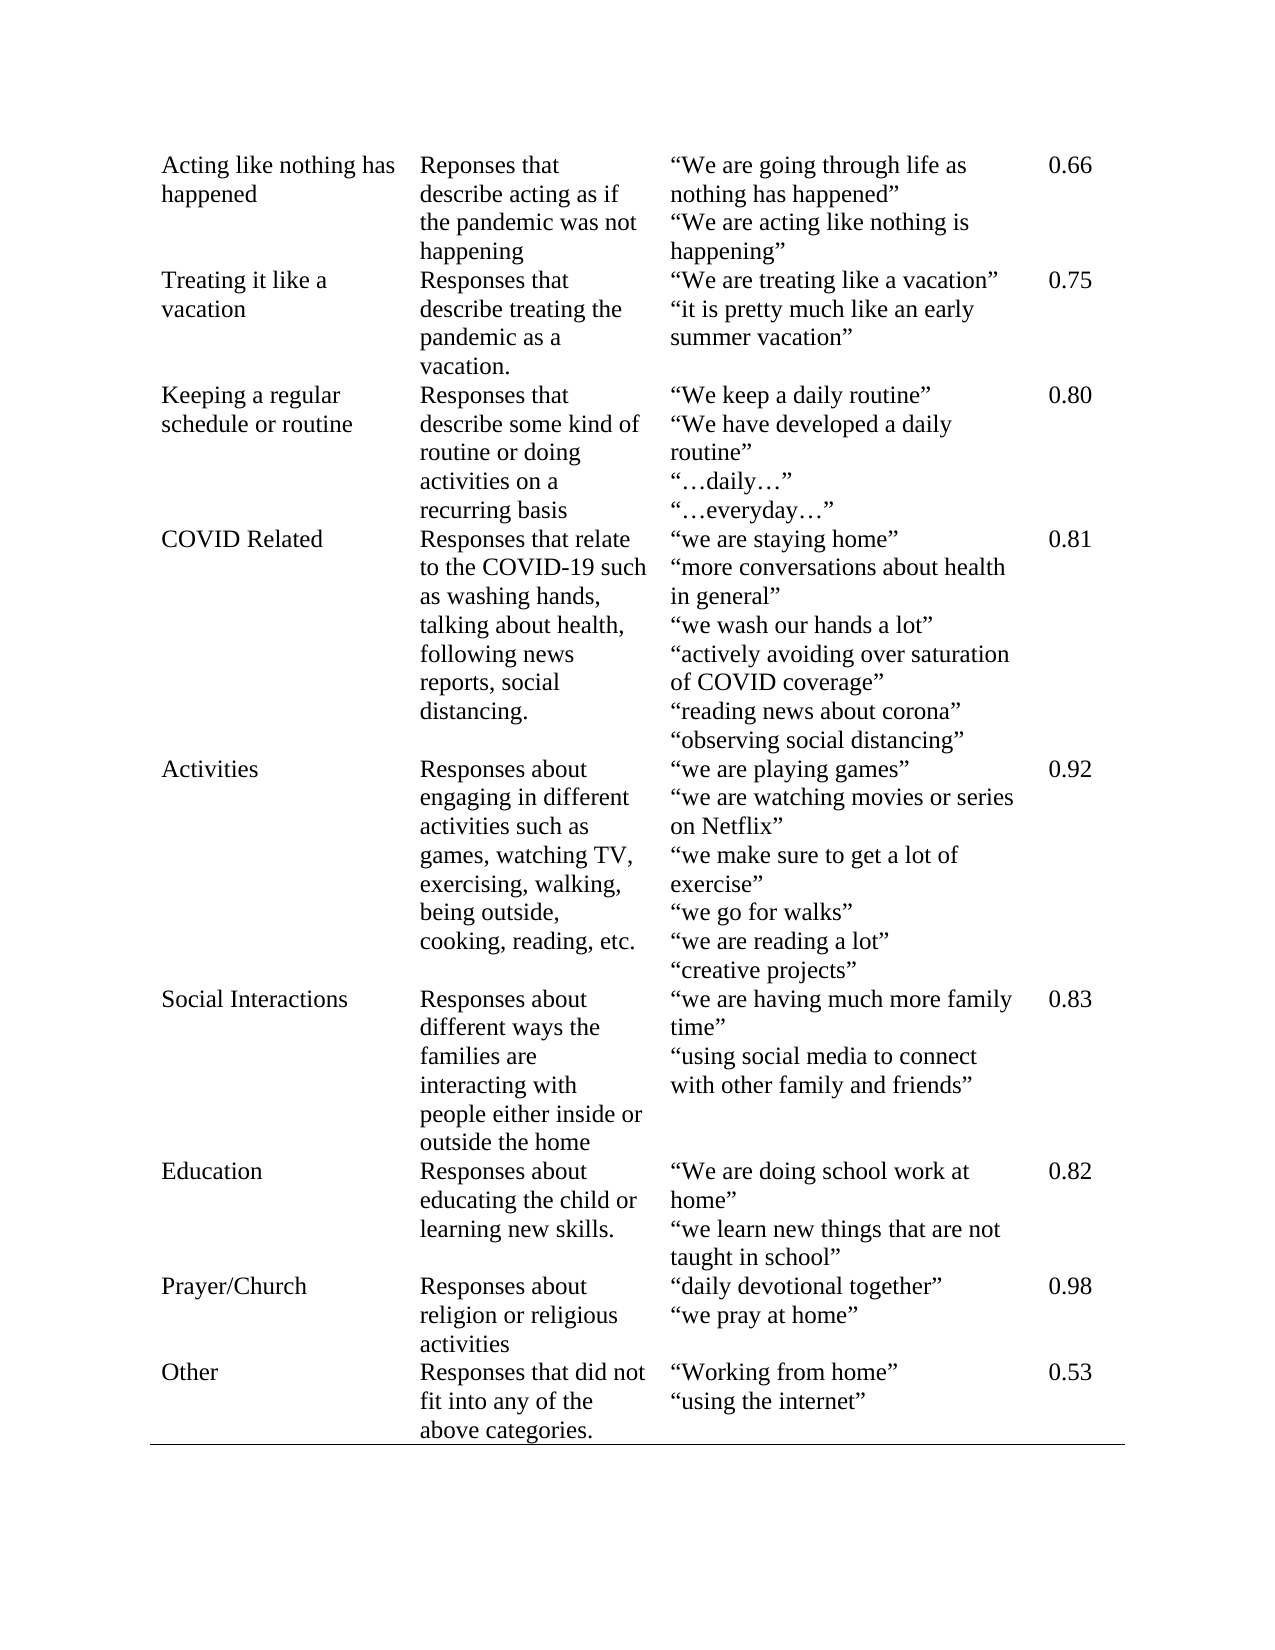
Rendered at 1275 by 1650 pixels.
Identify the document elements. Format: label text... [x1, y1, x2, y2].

table_cell 0.53 [1037, 1358, 1125, 1444]
table_cell Responses about different ways the families are interacting with people either inside or outside the home [408, 984, 659, 1156]
table_cell Treating it like a vacation [150, 265, 408, 380]
table_cell “we are having much more family time” “using social media to connect with other family and friends” [659, 984, 1037, 1156]
table_cell 0.81 [1037, 524, 1125, 754]
table_cell 0.80 [1037, 380, 1125, 524]
table_cell “We are going through life as nothing has happened” “We are acting like nothing is happening” [659, 150, 1037, 265]
table_cell Responses that relate to the COVID-19 such as washing hands, talking about health, following news reports, social distancing. [408, 524, 659, 754]
table_cell Prayer/Church [150, 1271, 408, 1357]
table_cell 0.83 [1037, 984, 1125, 1156]
table_cell Education [150, 1156, 408, 1271]
table_cell 0.75 [1037, 265, 1125, 380]
table_cell Responses that describe some kind of routine or doing activities on a recurring basis [408, 380, 659, 524]
table_cell Other [150, 1358, 408, 1444]
table_cell “daily devotional together” “we pray at home” [659, 1271, 1037, 1357]
table_cell 0.82 [1037, 1156, 1125, 1271]
table_cell Activities [150, 754, 408, 984]
table_cell Responses that did not fit into any of the above categories. [408, 1358, 659, 1444]
table_cell Reponses that describe acting as if the pandemic was not happening [408, 150, 659, 265]
table_cell Social Interactions [150, 984, 408, 1156]
table_cell Responses about engaging in different activities such as games, watching TV, exercising, walking, being outside, cooking, reading, etc. [408, 754, 659, 984]
table_cell COVID Related [150, 524, 408, 754]
table_cell “we are staying home” “more conversations about health in general” “we wash our hands a lot” “actively avoiding over saturation of COVID coverage” “reading news about corona” “observing social distancing” [659, 524, 1037, 754]
table_cell 0.92 [1037, 754, 1125, 984]
table_cell 0.98 [1037, 1271, 1125, 1357]
table_cell “Working from home” “using the internet” [659, 1358, 1037, 1444]
table_cell “We are treating like a vacation” “it is pretty much like an early summer vacation” [659, 265, 1037, 380]
table_cell Responses that describe treating the pandemic as a vacation. [408, 265, 659, 380]
table_cell Acting like nothing has happened [150, 150, 408, 265]
table_cell 0.66 [1037, 150, 1125, 265]
table_cell “we are playing games” “we are watching movies or series on Netflix” “we make sure to get a lot of exercise” “we go for walks” “we are reading a lot” “creative projects” [659, 754, 1037, 984]
table_cell Keeping a regular schedule or routine [150, 380, 408, 524]
table_cell Responses about educating the child or learning new skills. [408, 1156, 659, 1271]
table_cell Responses about religion or religious activities [408, 1271, 659, 1357]
table_cell “We are doing school work at home” “we learn new things that are not taught in school” [659, 1156, 1037, 1271]
table_cell “We keep a daily routine” “We have developed a daily routine” “…daily…” “…everyday…” [659, 380, 1037, 524]
